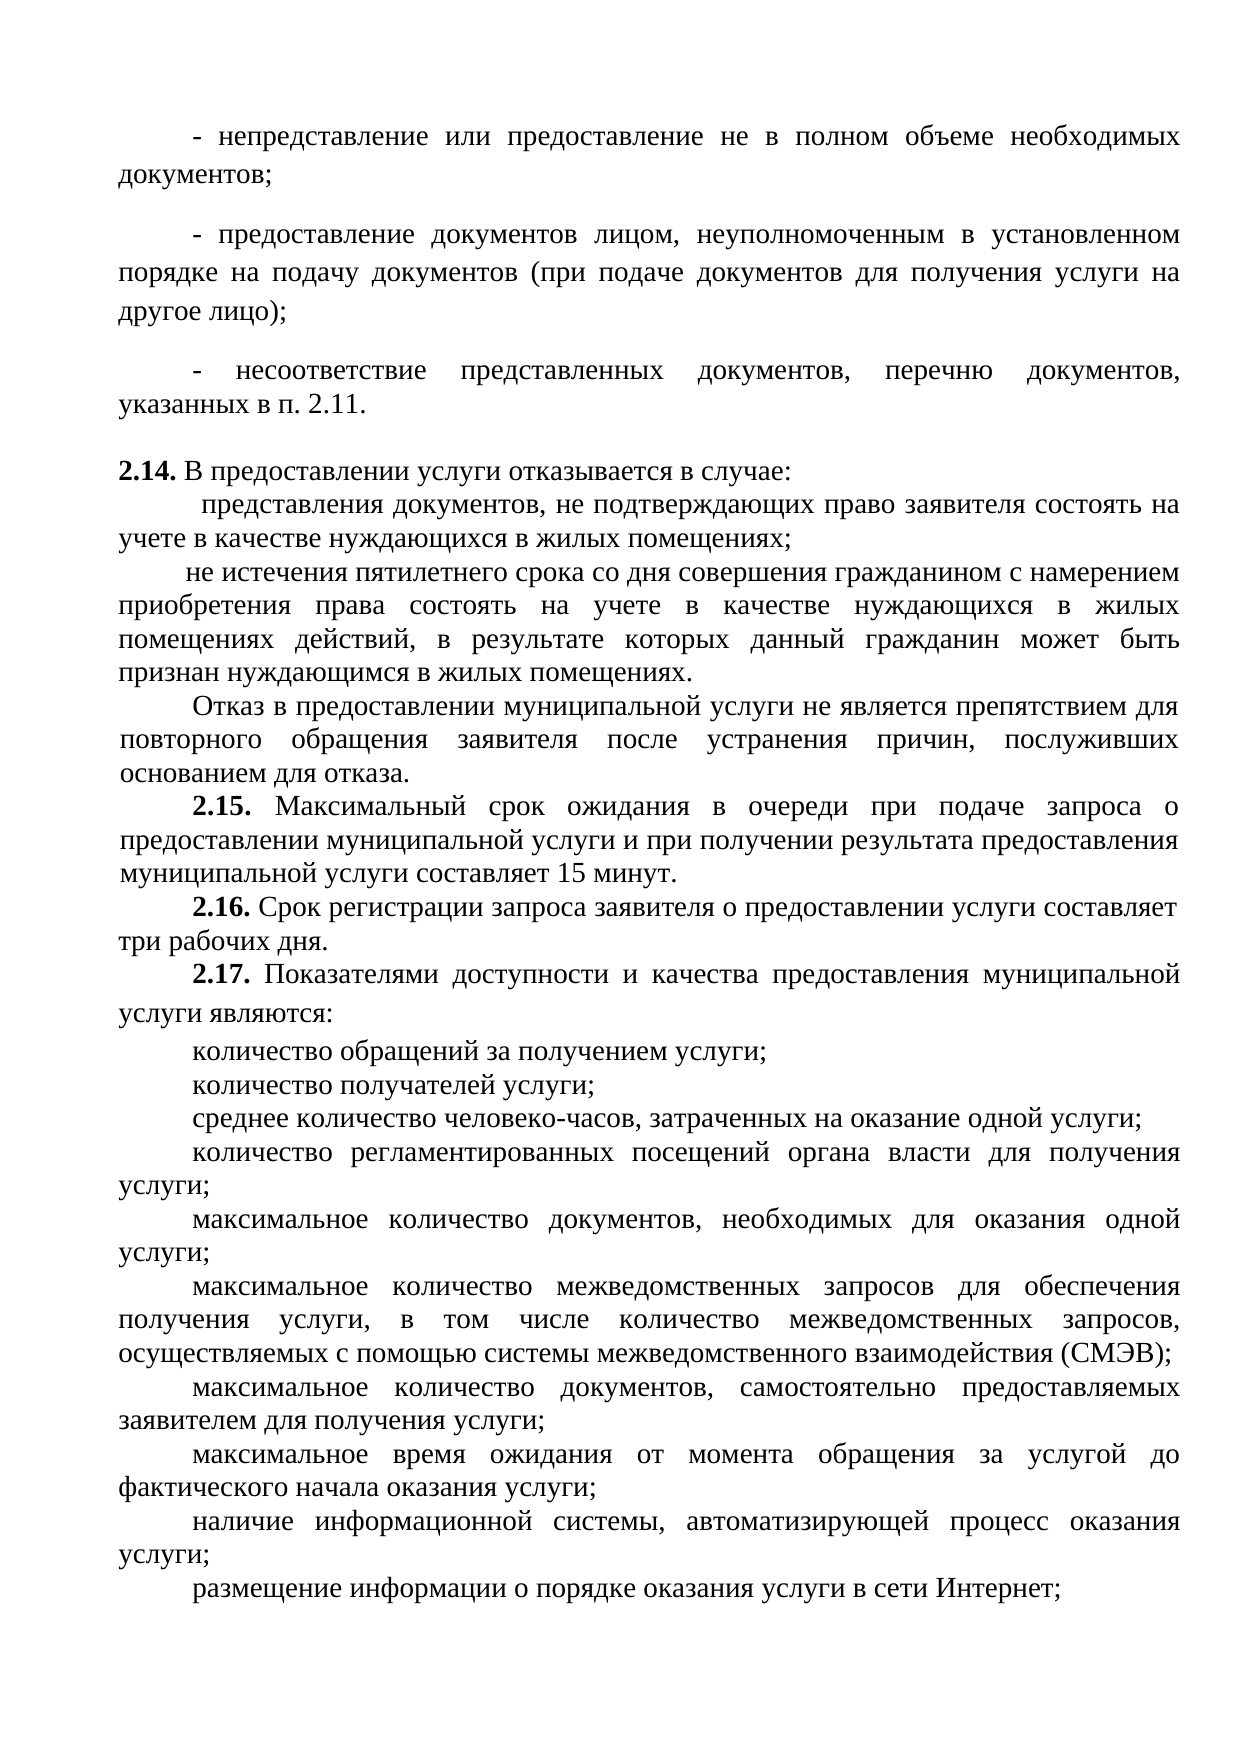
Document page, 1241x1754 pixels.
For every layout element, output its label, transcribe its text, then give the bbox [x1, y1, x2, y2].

text среднее количество человеко-часов, затраченных на оказание одной услуги; [118, 1100, 1181, 1134]
text - предоставление документов лицом, неуполномоченным в установленном порядке на подачу документов (при подаче документов для получения услуги на другое лицо); [118, 216, 1181, 327]
text максимальное количество документов, необходимых для оказания одной услуги; [118, 1201, 1181, 1268]
text Отказ в предоставлении муниципальной услуги не является препятствием для повторного обращения заявителя после устранения причин, послуживших основанием для отказа. [119, 688, 1180, 788]
text максимальное время ожидания от момента обращения за услугой до фактического начала оказания услуги; [118, 1436, 1181, 1503]
text максимальное количество документов, самостоятельно предоставляемых заявителем для получения услуги; [118, 1369, 1181, 1436]
text 2.17. Показателями доступности и качества предоставления муниципальной услуги являются: [118, 956, 1181, 1028]
text - несоответствие представленных документов, перечню документов, указанных в п. 2.11. [118, 352, 1181, 419]
text наличие информационной системы, автоматизирующей процесс оказания услуги; [118, 1503, 1181, 1570]
text представления документов, не подтверждающих право заявителя состоять на учете в качестве нуждающихся в жилых помещениях; [118, 487, 1181, 554]
text 2.16. Срок регистрации запроса заявителя о предоставлении услуги составляет три рабочих дня. [118, 889, 1178, 956]
text максимальное количество межведомственных запросов для обеспечения получения услуги, в том числе количество межведомственных запросов, осуществляемых с помощью системы межведомственного взаимодействия (СМЭВ); [118, 1268, 1181, 1369]
text количество получателей услуги; [118, 1067, 1181, 1100]
text не истечения пятилетнего срока со дня совершения гражданином с намерением приобретения права состоять на учете в качестве нуждающихся в жилых помещениях действий, в результате которых данный гражданин может быть признан нуждающимся в жилых помещениях. [118, 554, 1181, 688]
text 2.14. В предоставлении услуги отказывается в случае: [118, 453, 1181, 487]
text 2.15. Максимальный срок ожидания в очереди при подаче запроса о предоставлении муниципальной услуги и при получении результата предоставления муниципальной услуги составляет 15 минут. [119, 788, 1180, 889]
text - непредставление или предоставление не в полном объеме необходимых документов; [118, 118, 1181, 190]
text количество обращений за получением услуги; [118, 1033, 1181, 1067]
text размещение информации о порядке оказания услуги в сети Интернет; [118, 1570, 1181, 1603]
text количество регламентированных посещений органа власти для получения услуги; [118, 1134, 1181, 1201]
